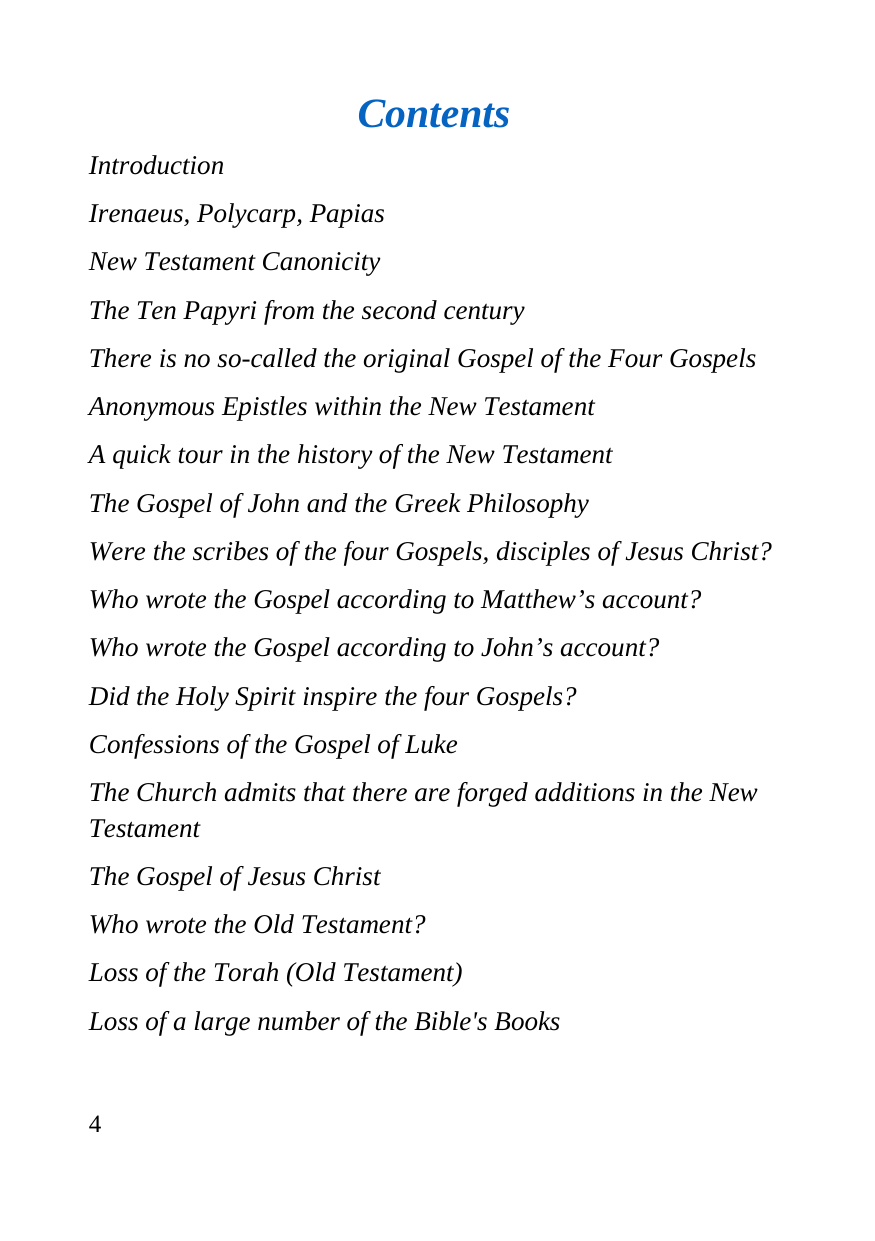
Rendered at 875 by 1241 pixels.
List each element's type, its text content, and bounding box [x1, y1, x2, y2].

text Who wrote the Gospel according to Matthew’s account? [89, 583, 785, 614]
text Who wrote the Old Testament? [89, 908, 785, 939]
text Contents [89, 89, 783, 137]
text Introduction [89, 149, 785, 180]
text A quick tour in the history of the New Testament [89, 438, 785, 469]
text There is no so-called the original Gospel of the Four Gospels [89, 342, 785, 373]
text Anonymous Epistles within the New Testament [89, 390, 785, 421]
text The Gospel of Jesus Christ [89, 860, 785, 891]
text Who wrote the Gospel according to John’s account? [89, 631, 785, 662]
text The Church admits that there are forged additions in the New Testament [89, 776, 785, 843]
text Loss of the Torah (Old Testament) [89, 956, 785, 988]
text Confessions of the Gospel of Luke [89, 728, 785, 759]
text The Gospel of John and the Greek Philosophy [89, 487, 785, 518]
text Were the scribes of the four Gospels, disciples of Jesus Christ? [89, 535, 785, 566]
text Irenaeus, Polycarp, Papias [89, 197, 785, 228]
text The Ten Papyri from the second century [89, 294, 785, 325]
text New Testament Canonicity [89, 246, 785, 277]
text Did the Holy Spirit inspire the four Gospels? [89, 679, 785, 711]
text Loss of a large number of the Bible's Books [89, 1005, 785, 1036]
